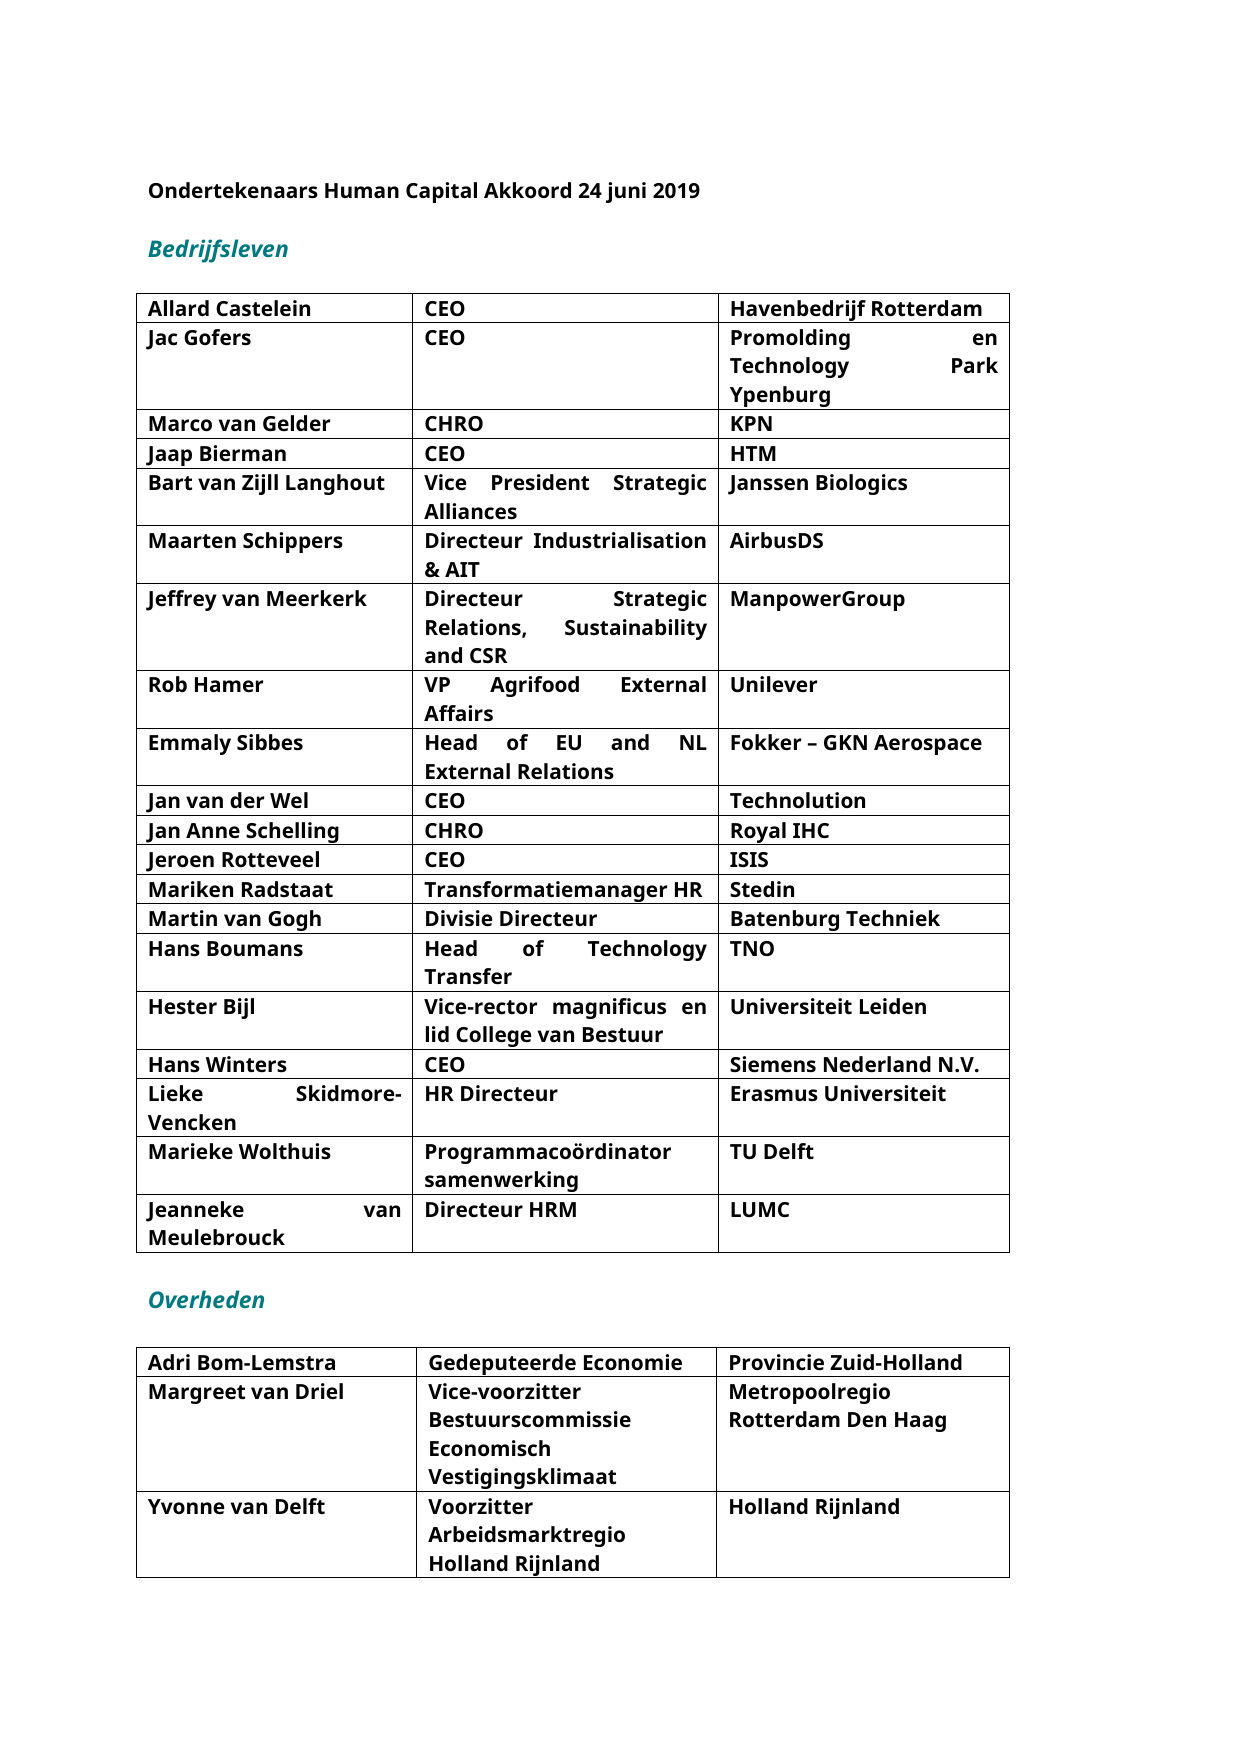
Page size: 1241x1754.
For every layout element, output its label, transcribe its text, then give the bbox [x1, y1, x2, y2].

table_cell Transformatiemanager HR [413, 875, 718, 903]
table_cell Siemens Nederland N.V. [719, 1050, 1009, 1078]
table_cell Fokker – GKN Aerospace [719, 729, 1009, 785]
table_cell Vice President Strategic Alliances [413, 469, 718, 525]
table_cell Marco van Gelder [137, 410, 412, 438]
table_cell CEO [413, 786, 718, 815]
table_cell CEO [413, 439, 718, 467]
table_cell Promolding en Technology Park Ypenburg [719, 323, 1009, 408]
table_cell Royal IHC [719, 816, 1009, 844]
table_cell Rob Hamer [137, 671, 412, 727]
table_cell AirbusDS [719, 526, 1009, 583]
table_cell Directeur Industrialisation & AIT [413, 526, 718, 583]
text Ondertekenaars Human Capital Akkoord 24 juni 2019 [148, 176, 1093, 204]
table_cell Head of Technology Transfer [413, 934, 718, 991]
table_cell Jeanneke van Meulebrouck [137, 1195, 412, 1252]
table_cell Erasmus Universiteit [719, 1079, 1009, 1136]
table_cell Bart van Zijll Langhout [137, 469, 412, 525]
table_cell Jaap Bierman [137, 439, 412, 467]
table_cell CEO [413, 1050, 718, 1078]
text Bedrijfsleven [148, 233, 1093, 264]
table_header Provincie Zuid-Holland [717, 1348, 1009, 1376]
table_cell HR Directeur [413, 1079, 718, 1136]
table_header Havenbedrijf Rotterdam [719, 294, 1009, 322]
table_cell Head of EU and NL External Relations [413, 729, 718, 785]
table_cell ManpowerGroup [719, 584, 1009, 669]
table_cell Hester Bijl [137, 992, 412, 1049]
table_cell Yvonne van Delft [137, 1492, 416, 1577]
table_cell Technolution [719, 786, 1009, 815]
table_cell CHRO [413, 410, 718, 438]
table_cell Programmacoördinator samenwerking [413, 1137, 718, 1194]
table_cell Emmaly Sibbes [137, 729, 412, 785]
table_cell Hans Winters [137, 1050, 412, 1078]
table_cell Unilever [719, 671, 1009, 727]
table_cell CEO [413, 323, 718, 408]
table_cell Holland Rijnland [717, 1492, 1009, 1577]
table_cell TNO [719, 934, 1009, 991]
table_cell CHRO [413, 816, 718, 844]
table_cell Directeur HRM [413, 1195, 718, 1252]
table_cell VP Agrifood External Affairs [413, 671, 718, 727]
table_cell Lieke Skidmore-Vencken [137, 1079, 412, 1136]
table_header CEO [413, 294, 718, 322]
table_cell Jac Gofers [137, 323, 412, 408]
table_cell TU Delft [719, 1137, 1009, 1194]
table_cell Universiteit Leiden [719, 992, 1009, 1049]
table_cell Batenburg Techniek [719, 904, 1009, 933]
table_cell Voorzitter Arbeidsmarktregio Holland Rijnland [417, 1492, 716, 1577]
table_cell Martin van Gogh [137, 904, 412, 933]
table_cell Vice-rector magnificus en lid College van Bestuur [413, 992, 718, 1049]
table_cell Jan Anne Schelling [137, 816, 412, 844]
table_cell Vice-voorzitter Bestuurscommissie Economisch Vestigingsklimaat [417, 1377, 716, 1491]
table_cell Maarten Schippers [137, 526, 412, 583]
table_cell KPN [719, 410, 1009, 438]
table_header Gedeputeerde Economie [417, 1348, 716, 1376]
table_header Allard Castelein [137, 294, 412, 322]
table_header Adri Bom-Lemstra [137, 1348, 416, 1376]
table_cell Divisie Directeur [413, 904, 718, 933]
table_cell Janssen Biologics [719, 469, 1009, 525]
table_cell HTM [719, 439, 1009, 467]
table_cell Margreet van Driel [137, 1377, 416, 1491]
table_cell Mariken Radstaat [137, 875, 412, 903]
table_cell Jeffrey van Meerkerk [137, 584, 412, 669]
table_cell Jeroen Rotteveel [137, 845, 412, 874]
table_cell Hans Boumans [137, 934, 412, 991]
table_cell Jan van der Wel [137, 786, 412, 815]
table_cell Directeur Strategic Relations, Sustainability and CSR [413, 584, 718, 669]
table_cell ISIS [719, 845, 1009, 874]
table_cell Marieke Wolthuis [137, 1137, 412, 1194]
table_cell Stedin [719, 875, 1009, 903]
table_cell CEO [413, 845, 718, 874]
text Overheden [148, 1284, 1093, 1315]
table_cell Metropoolregio Rotterdam Den Haag [717, 1377, 1009, 1491]
table_cell LUMC [719, 1195, 1009, 1252]
